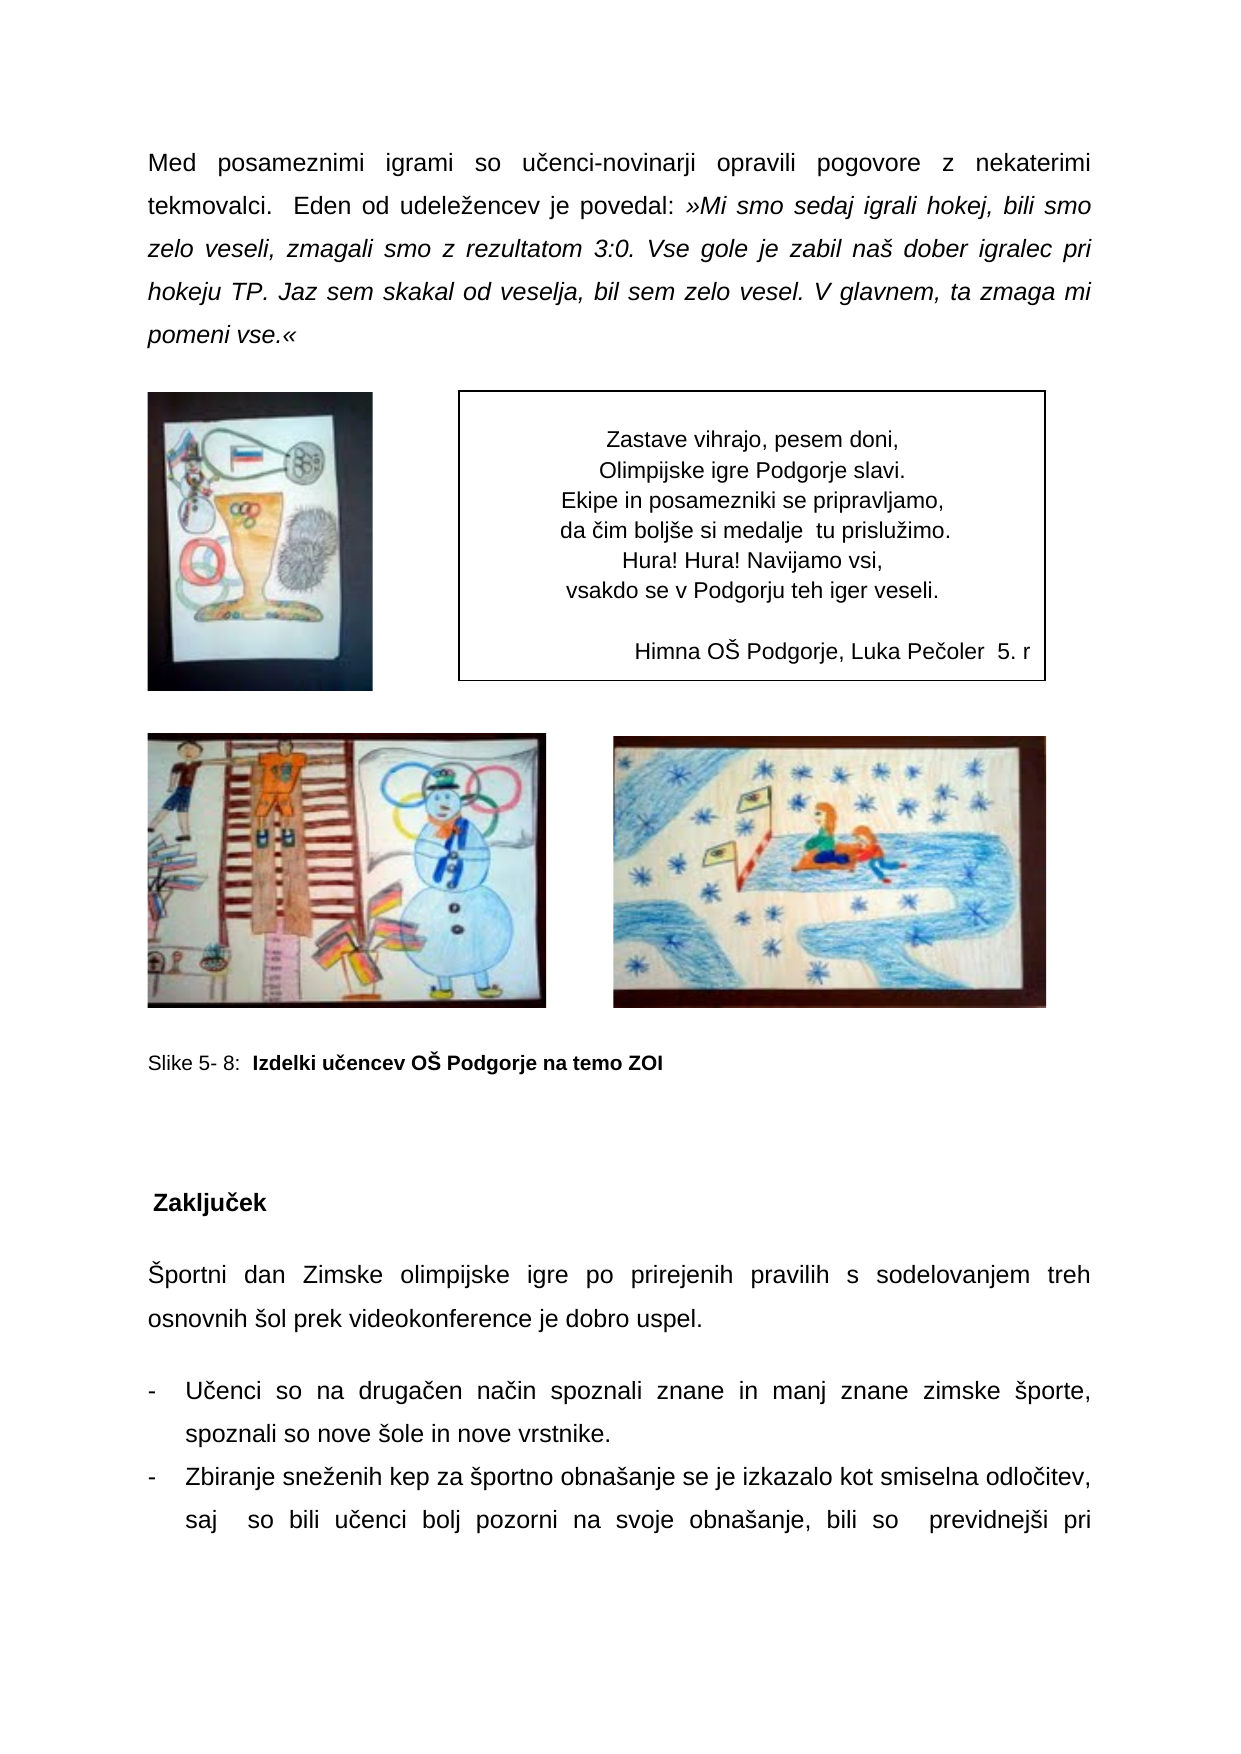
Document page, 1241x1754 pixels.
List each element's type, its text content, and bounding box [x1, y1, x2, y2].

text Slike 5- 8: Izdelki učencev OŠ Podgorje na temo ZOI [148, 1051, 1093, 1074]
list Učenci so na drugačen način spoznali znane in manj znane zimske športe, spoznali so nove šole in nove vrstnike. [148, 1376, 1093, 1448]
picture [147, 392, 373, 691]
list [148, 1462, 1093, 1534]
text Zaključek [148, 1188, 1093, 1217]
text Med posameznimi igrami so učenci-novinarji opravili pogovore z nekaterimi tekmovalci. Eden od udeležencev je povedal: »Mi smo sedaj igrali hokej, bili smo zelo veseli, zmagali smo z rezultatom 3:0. Vse gole je zabil naš dober igralec pri hokeju TP. Jaz sem skakal od veselja, bil sem zelo vesel. V glavnem, ta zmaga mi pomeni vse.« [148, 148, 1093, 349]
text Športni dan Zimske olimpijske igre po prirejenih pravilih s sodelovanjem treh osnovnih šol prek videokonference je dobro uspel. [148, 1260, 1093, 1332]
picture [613, 736, 1047, 1008]
picture [147, 733, 547, 1008]
